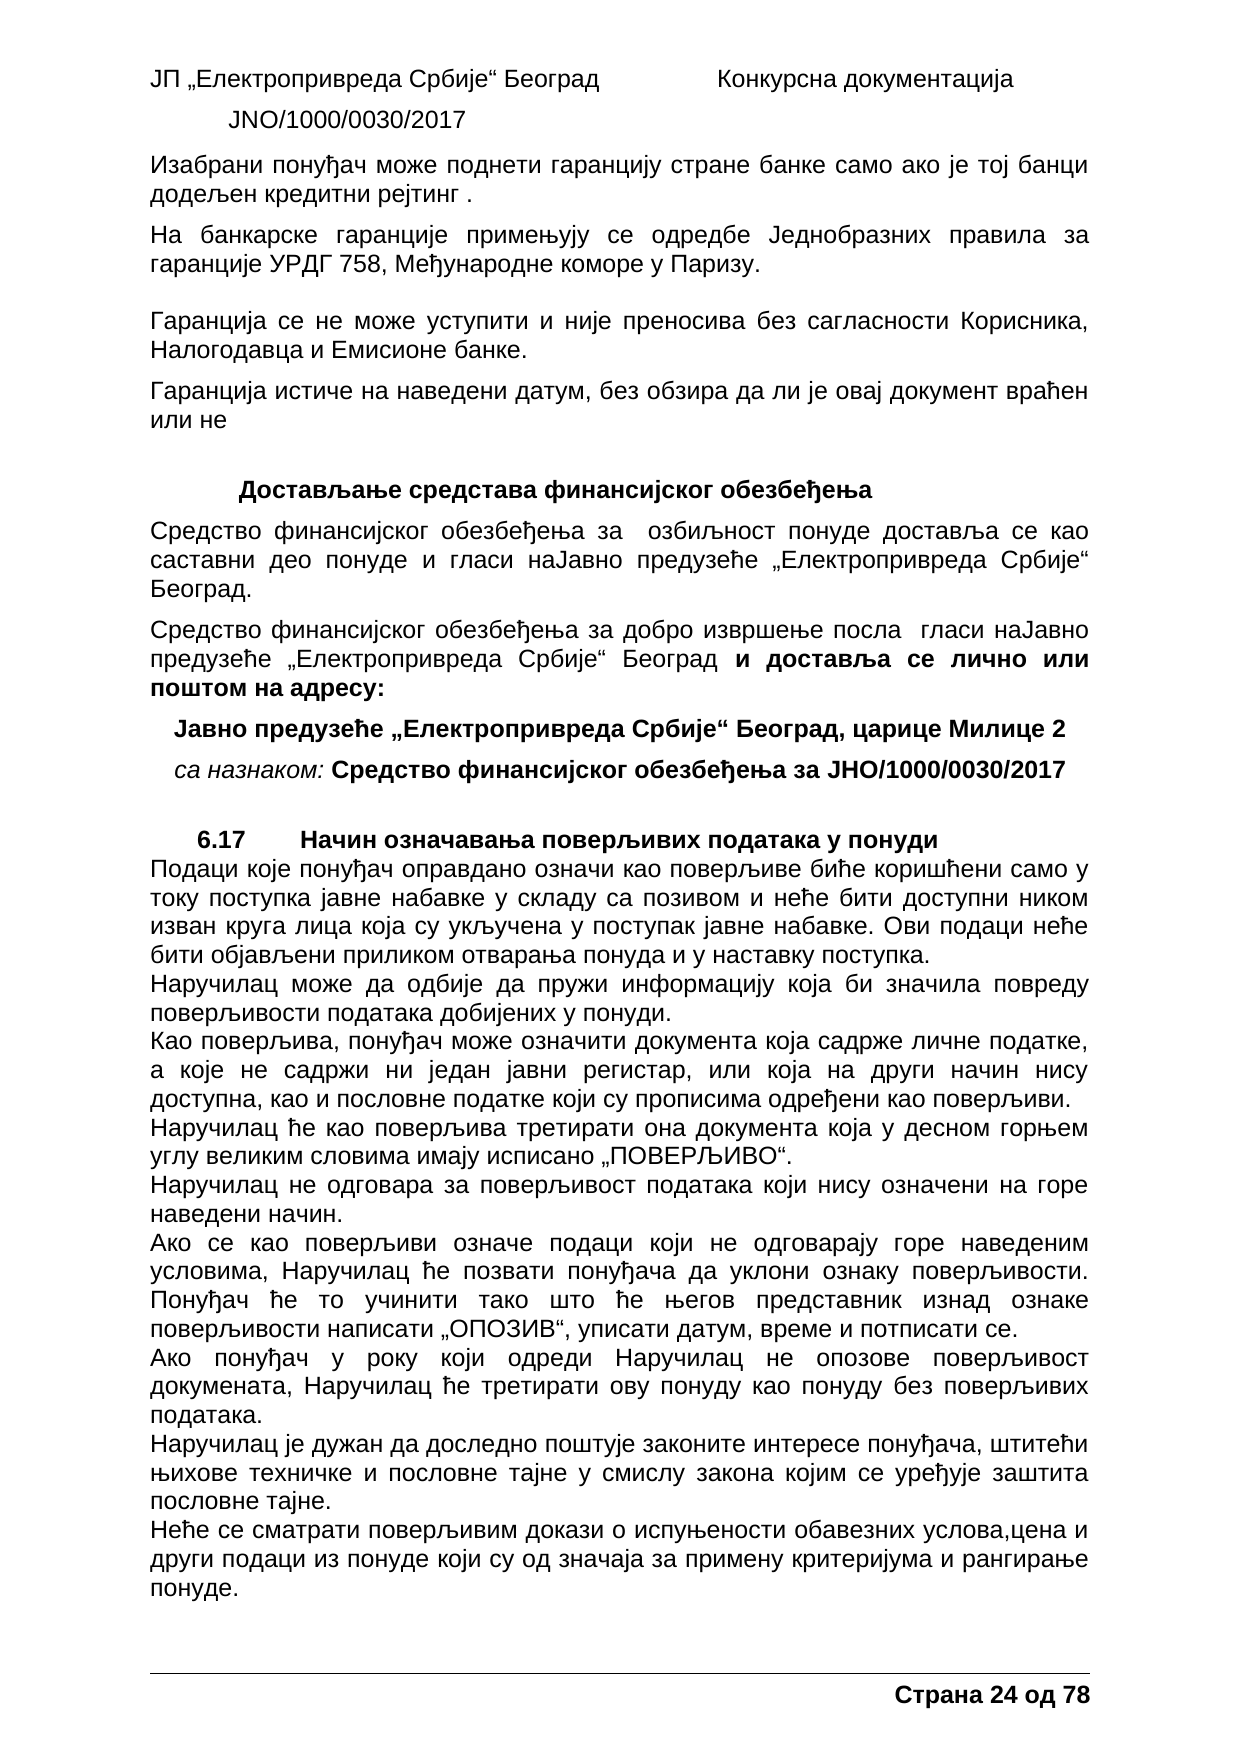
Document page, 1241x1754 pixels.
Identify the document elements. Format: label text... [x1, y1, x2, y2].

text Као поверљива, понуђач може означити документа која садрже личне податке, а које не садржи ни један јавни регистар, или која на други начин нису доступна, као и пословне податке који су прописима одређени као поверљиви. [150, 1026, 1090, 1112]
text Наручилац може да одбије да пружи информацију која би значила повреду поверљивости података добијених у понуди. [150, 969, 1090, 1026]
text Наручилац ће као поверљива третирати она документа која у десном горњем углу великим словима имају исписано „ПОВЕРЉИВО“. [150, 1112, 1090, 1170]
text Средство финансијског обезбеђења за добро извршење посла гласи наЈавно предузеће „Електропривреда Србије“ Београд и доставља се лично или поштом на адресу: [150, 615, 1090, 701]
text Наручилац не одговара за поверљивост података који нису означени на горе наведени начин. [150, 1170, 1090, 1227]
text Достављање средстава финансијског обезбеђења [239, 475, 1090, 504]
text Ако се као поверљиви означе подаци који не одговарају горе наведеним условима, Наручилац ће позвати понуђача да уклони ознаку поверљивости. Понуђач ће то учинити тако што ће његов представник изнад ознаке поверљивости написати „ОПОЗИВ“, уписати датум, време и потписати се. [150, 1227, 1090, 1342]
text Изабрани понуђач може поднети гаранцију стране банке само ако је тој банци додељен кредитни рејтинг . [150, 150, 1090, 207]
text Гаранција се не може уступити и није преносива без сагласности Корисника, Налогодавца и Емисионе банке. [150, 306, 1090, 364]
list Начин означавања поверљивих података у понуди [197, 825, 1090, 854]
text Ако понуђач у року који одреди Наручилац не опозове поверљивост докумената, Наручилац ће третирати ову понуду као понуду без поверљивих података. [150, 1342, 1090, 1429]
text Јавно предузеће „Електропривреда Србије“ Београд, царице Милице 2 [150, 714, 1090, 742]
text Наручилац је дужан да доследно поштује законите интересе понуђача, штитећи њихове техничке и пословне тајне у смислу закона којим се уређује заштита пословне тајне. [150, 1429, 1090, 1515]
text Подаци које понуђач оправдано означи као поверљиве биће коришћени само у току поступка јавне набавке у складу са позивом и неће бити доступни ником изван круга лица која су укључена у поступак јавне набавке. Ови подаци неће бити објављени приликом отварања понуда и у наставку поступка. [150, 854, 1090, 969]
text Средство финансијског обезбеђења за озбиљност понуде доставља се као саставни део понуде и гласи наЈавно предузеће „Електропривреда Србије“ Београд. [150, 516, 1090, 602]
text са назнаком: Средство финансијског обезбеђења за ЈНО/1000/0030/2017 [150, 755, 1090, 784]
text Неће се сматрати поверљивим докази о испуњености обавезних услова,цена и други подаци из понуде који су од значаја за примену критеријума и рангирање понуде. [150, 1515, 1090, 1601]
text Гаранција истиче на наведени датум, без обзира да ли је овај документ враћен или не [150, 376, 1090, 434]
text На банкарске гаранције примењују се одредбе Једнобразних правила за гаранције УРДГ 758, Међународне коморе у Паризу. [150, 220, 1090, 277]
